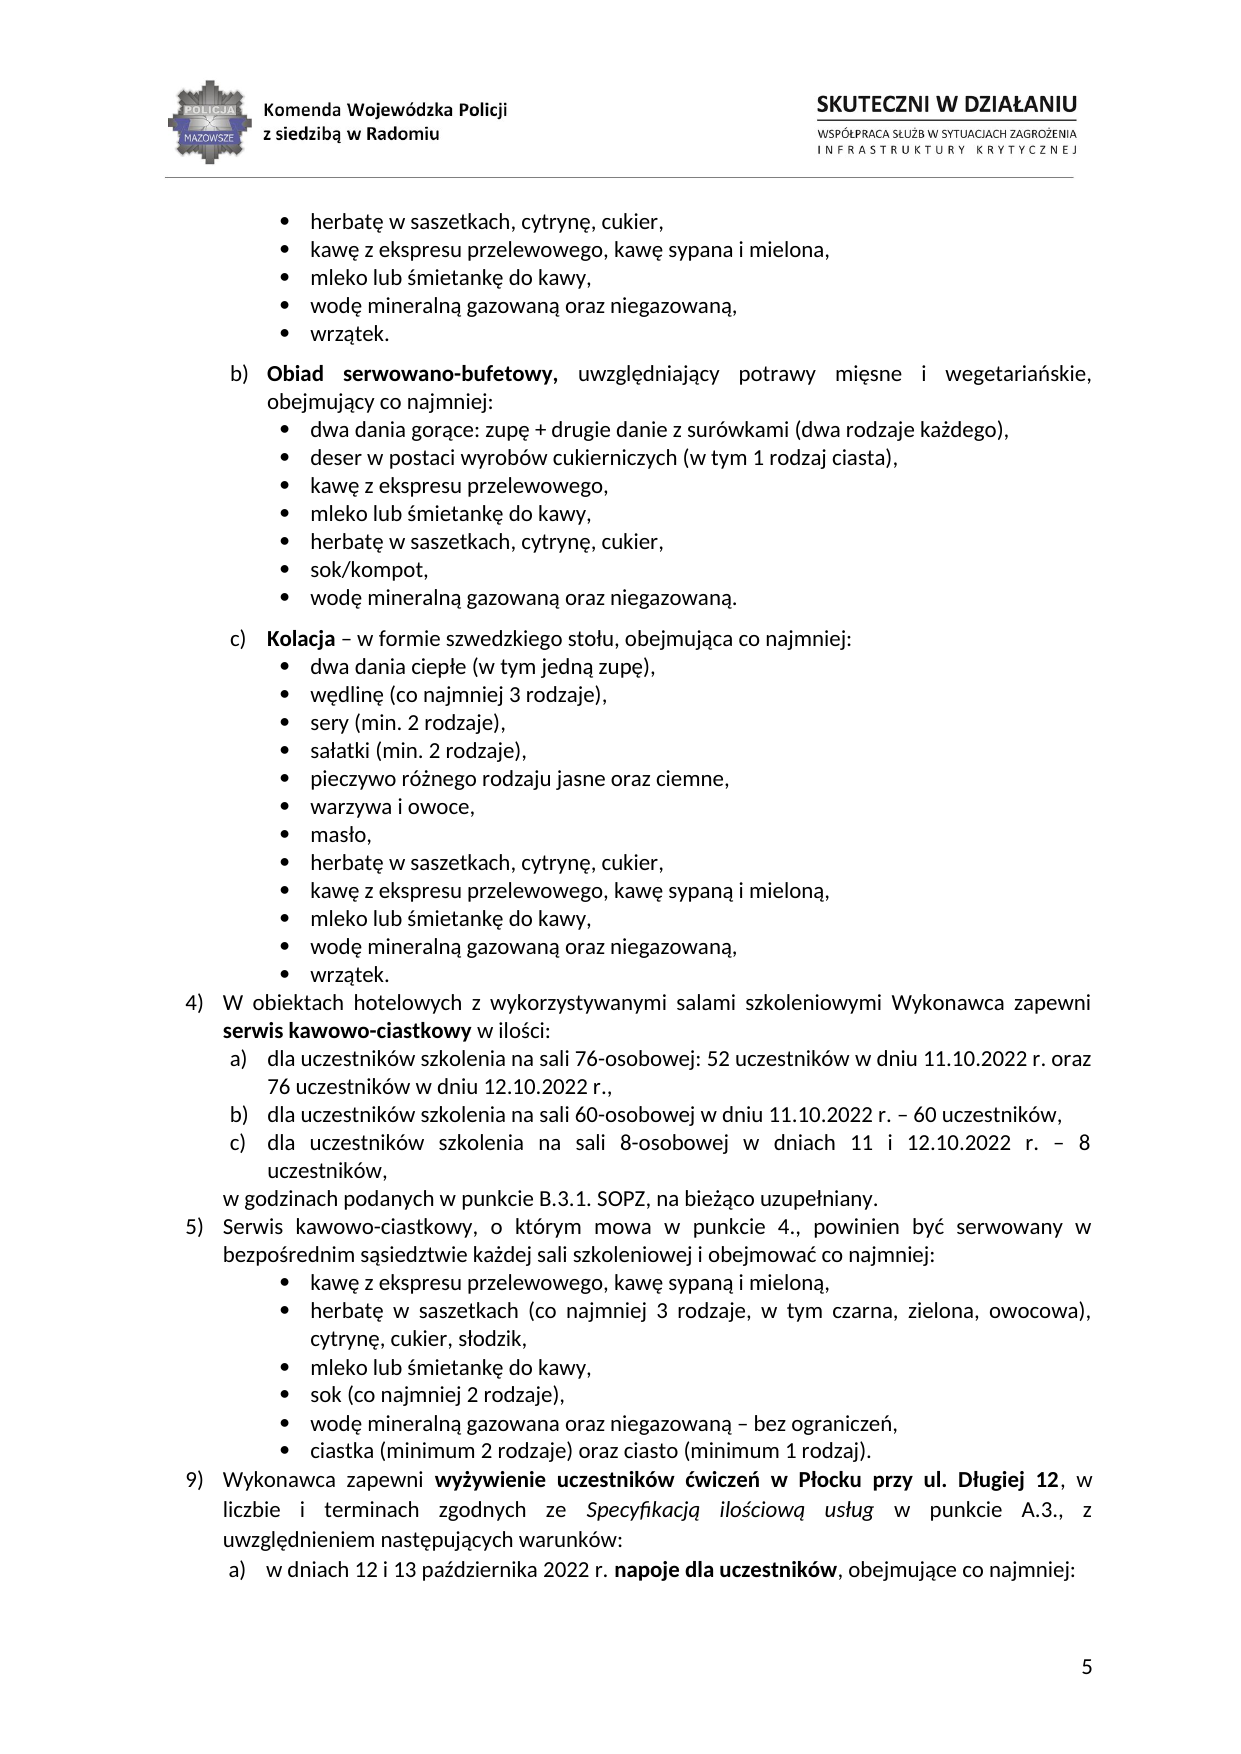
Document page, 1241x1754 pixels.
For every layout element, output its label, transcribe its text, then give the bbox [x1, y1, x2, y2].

list w godzinach podanych w punkcie B.3.1. SOPZ, na bieżąco uzupełniany. [223, 1184, 1093, 1212]
list mleko lub śmietankę do kawy, [281, 904, 1093, 932]
list wodę mineralną gazowaną oraz niegazowaną, [281, 932, 1093, 960]
list Obiad serwowano-bufetowy, uwzględniający potrawy mięsne i wegetariańskie, obejmujący co najmniej: [230, 359, 1093, 415]
list kawę z ekspresu przelewowego, kawę sypaną i mieloną, [281, 1268, 1093, 1297]
list ciastka (minimum 2 rodzaje) oraz ciasto (minimum 1 rodzaj). [281, 1437, 1093, 1465]
list dla uczestników szkolenia na sali 8-osobowej w dniach 11 i 12.10.2022 r. – 8 uczestników, [229, 1128, 1093, 1184]
picture [150, 73, 1090, 182]
list masło, [281, 820, 1093, 848]
list Wykonawca zapewni wyżywienie uczestników ćwiczeń w Płocku przy ul. Długiej 12, w liczbie i terminach zgodnych ze Specyfikacją ilościową usług w punkcie A.3., z uwzględnieniem następujących warunków: [185, 1465, 1093, 1553]
list dwa dania ciepłe (w tym jedną zupę), [281, 652, 1093, 680]
list mleko lub śmietankę do kawy, [281, 499, 1093, 527]
list kawę z ekspresu przelewowego, [281, 471, 1093, 499]
list dwa dania gorące: zupę + drugie danie z surówkami (dwa rodzaje każdego), [281, 415, 1093, 443]
list herbatę w saszetkach, cytrynę, cukier, [281, 848, 1093, 876]
list pieczywo różnego rodzaju jasne oraz ciemne, [281, 764, 1093, 792]
list dla uczestników szkolenia na sali 60-osobowej w dniu 11.10.2022 r. – 60 uczestników, [229, 1100, 1093, 1128]
list Serwis kawowo-ciastkowy, o którym mowa w punkcie 4., powinien być serwowany w bezpośrednim sąsiedztwie każdej sali szkoleniowej i obejmować co najmniej: [185, 1212, 1093, 1268]
list mleko lub śmietankę do kawy, [281, 263, 1093, 291]
list deser w postaci wyrobów cukierniczych (w tym 1 rodzaj ciasta), [281, 443, 1093, 471]
list wrzątek. [281, 960, 1093, 988]
list wodę mineralną gazowaną oraz niegazowaną, [281, 291, 1093, 319]
list kawę z ekspresu przelewowego, kawę sypaną i mieloną, [281, 876, 1093, 904]
list w dniach 12 i 13 października 2022 r. napoje dla uczestników, obejmujące co najmniej: [228, 1555, 1093, 1583]
list sok/kompot, [281, 556, 1093, 583]
list W obiektach hotelowych z wykorzystywanymi salami szkoleniowymi Wykonawca zapewni serwis kawowo-ciastkowy w ilości: [185, 988, 1093, 1044]
list wrzątek. [281, 319, 1093, 347]
list kawę z ekspresu przelewowego, kawę sypana i mielona, [281, 235, 1093, 263]
list warzywa i owoce, [281, 792, 1093, 820]
list dla uczestników szkolenia na sali 76-osobowej: 52 uczestników w dniu 11.10.2022 r. oraz 76 uczestników w dniu 12.10.2022 r., [229, 1044, 1093, 1100]
list wodę mineralną gazowaną oraz niegazowaną. [281, 583, 1093, 612]
list Kolacja – w formie szwedzkiego stołu, obejmująca co najmniej: [230, 624, 1093, 652]
list sok (co najmniej 2 rodzaje), [281, 1381, 1093, 1409]
list herbatę w saszetkach, cytrynę, cukier, [281, 207, 1093, 235]
list sery (min. 2 rodzaje), [281, 708, 1093, 736]
list herbatę w saszetkach, cytrynę, cukier, [281, 527, 1093, 556]
list sałatki (min. 2 rodzaje), [281, 736, 1093, 764]
list wodę mineralną gazowana oraz niegazowaną – bez ograniczeń, [281, 1409, 1093, 1437]
list herbatę w saszetkach (co najmniej 3 rodzaje, w tym czarna, zielona, owocowa), cytrynę, cukier, słodzik, [281, 1297, 1093, 1353]
list wędlinę (co najmniej 3 rodzaje), [281, 680, 1093, 708]
list mleko lub śmietankę do kawy, [281, 1353, 1093, 1381]
